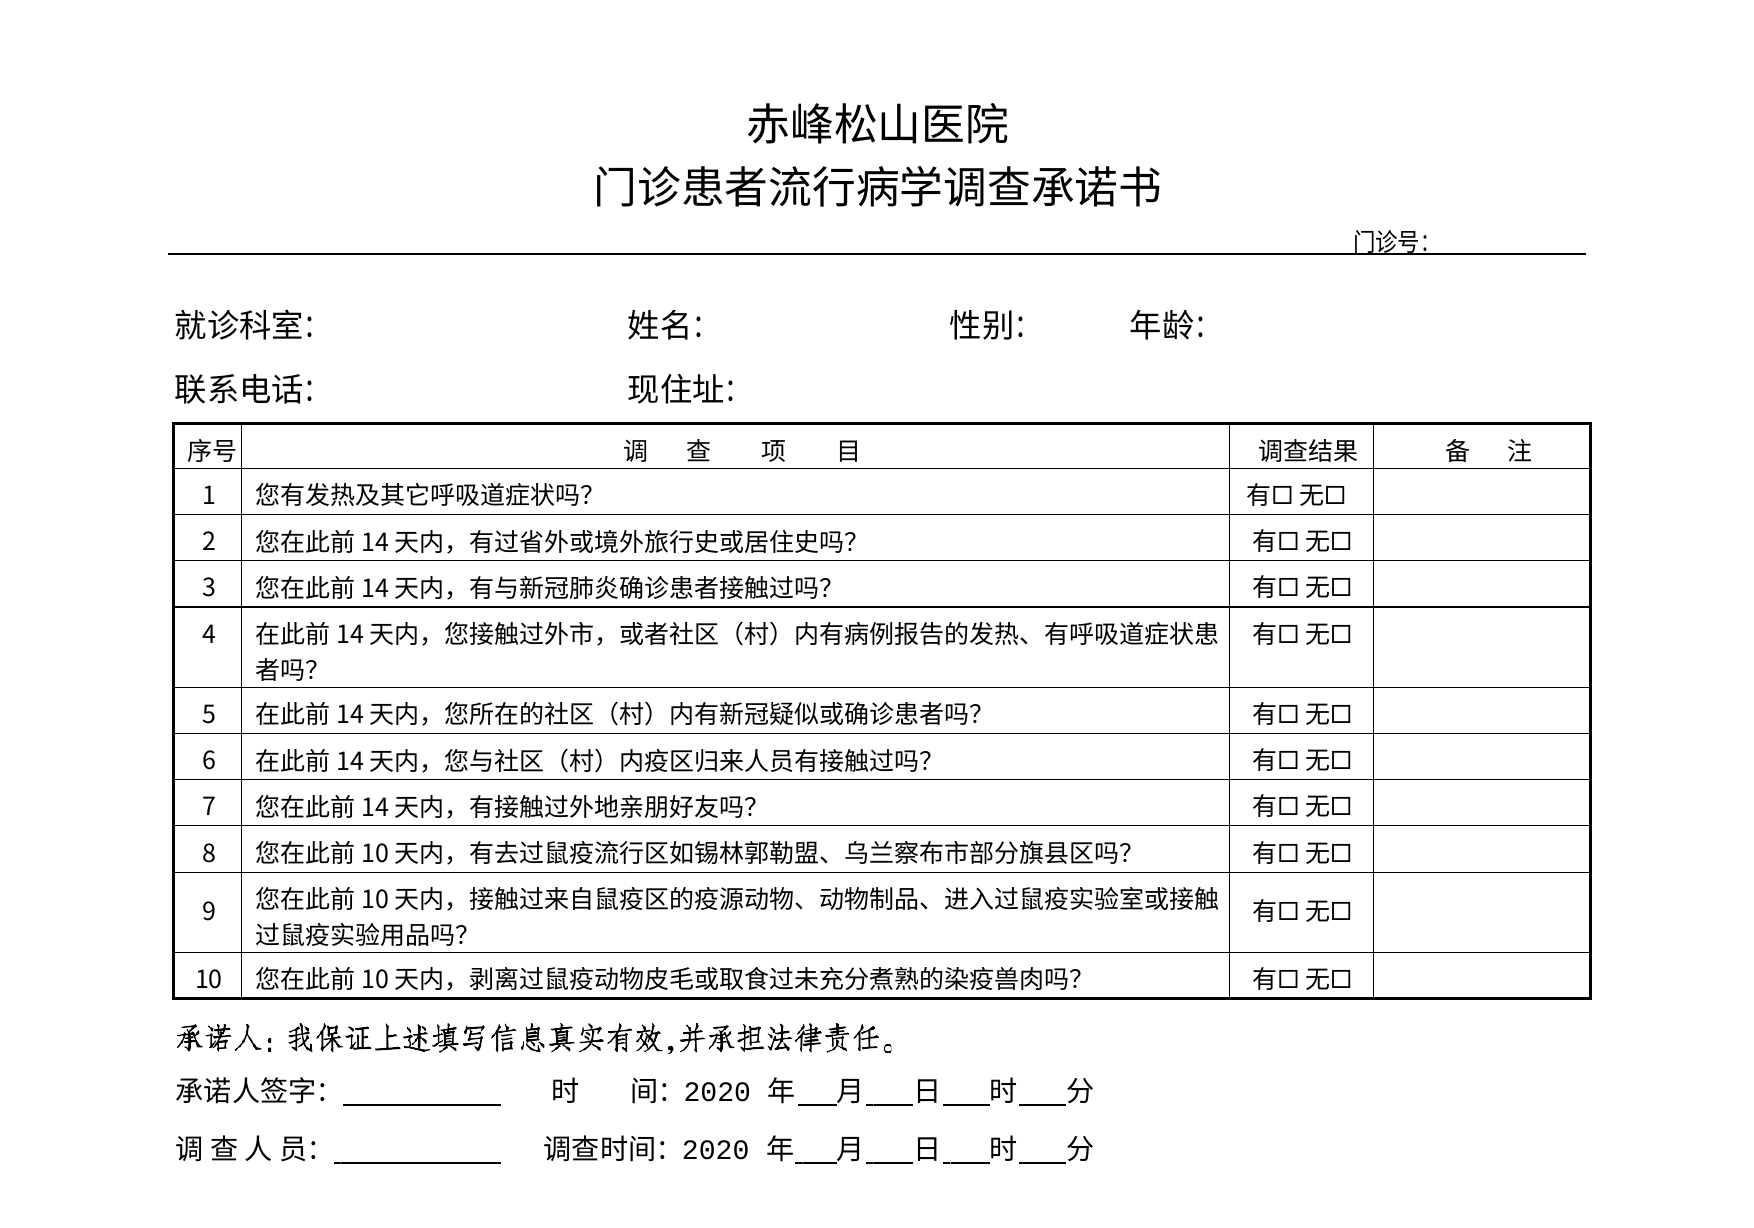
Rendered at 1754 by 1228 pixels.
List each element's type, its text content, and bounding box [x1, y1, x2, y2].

table_cell [1374, 873, 1589, 952]
table_cell 在此前 14 天内，您所在的社区（村）内有新冠疑似或确诊患者吗？ [242, 688, 1229, 733]
text 门诊患者流行病学调查承诺书 [591, 153, 1164, 216]
table_cell [1374, 688, 1589, 733]
table_cell 在此前 14 天内，您接触过外市，或者社区（村）内有病例报告的发热、有呼吸道症状患者吗？ [242, 608, 1229, 687]
table_header 备 注 [1374, 425, 1589, 468]
table_cell 您在此前 10 天内，接触过来自鼠疫区的疫源动物、动物制品、进入过鼠疫实验室或接触过鼠疫实验用品吗？ [242, 873, 1229, 952]
table_cell 您在此前 10 天内，有去过鼠疫流行区如锡林郭勒盟、乌兰察布市部分旗县区吗？ [242, 826, 1229, 872]
table_cell [1374, 515, 1589, 560]
table_cell [1374, 469, 1589, 514]
table_cell 2 [175, 515, 241, 560]
table_cell [1374, 561, 1589, 606]
table_cell 8 [175, 826, 241, 872]
text 调 查 人 员： 调查时间：2020 年 月 日 时 分 [175, 1127, 1174, 1168]
table_cell 在此前 14 天内，您与社区（村）内疫区归来人员有接触过吗？ [242, 734, 1229, 779]
table_cell 有 无 [1230, 561, 1373, 606]
table_cell 有 无 [1230, 953, 1373, 997]
picture [288, 1023, 892, 1054]
table_cell [1374, 953, 1589, 997]
picture [177, 1024, 272, 1052]
table_header 序号 [175, 425, 241, 468]
text 联系电话： 现住址： [174, 364, 1606, 411]
table_cell 6 [175, 734, 241, 779]
table_cell 有 无 [1230, 734, 1373, 779]
table_cell 9 [175, 873, 241, 952]
table_cell 10 [175, 953, 241, 997]
table_cell 有 无 [1230, 873, 1373, 952]
table_cell 您在此前 10 天内，剥离过鼠疫动物皮毛或取食过未充分煮熟的染疫兽肉吗？ [242, 953, 1229, 997]
table_cell [1374, 734, 1589, 779]
table_header 调 查 项 目 [242, 425, 1229, 468]
table_cell 有 无 [1230, 469, 1373, 514]
subtitle 就诊科室： 姓名： 性别： 年龄： [174, 300, 1606, 346]
table_cell 有 无 [1230, 608, 1373, 687]
table_cell 有 无 [1230, 515, 1373, 560]
subtitle 赤峰松山医院 [591, 89, 1165, 152]
table_cell 3 [175, 561, 241, 606]
table_cell 您在此前 14 天内，有过省外或境外旅行史或居住史吗？ [242, 515, 1229, 560]
text 承诺人签字： 时 间：2020 年 月 日 时 分 [175, 1030, 1174, 1110]
table_cell 您有发热及其它呼吸道症状吗？ [242, 469, 1229, 514]
table_cell [1374, 780, 1589, 825]
table_cell [1374, 608, 1589, 687]
table_cell 有 无 [1230, 780, 1373, 825]
table_cell 7 [175, 780, 241, 825]
text 门诊号： [168, 223, 1606, 259]
table_cell 5 [175, 688, 241, 733]
table_cell 您在此前 14 天内，有接触过外地亲朋好友吗？ [242, 780, 1229, 825]
table_cell 1 [175, 469, 241, 514]
table_cell 4 [175, 608, 241, 687]
table_cell 有 无 [1230, 688, 1373, 733]
table_cell [1374, 826, 1589, 872]
table_header 调查结果 [1230, 425, 1373, 468]
table_cell 您在此前 14 天内，有与新冠肺炎确诊患者接触过吗？ [242, 561, 1229, 606]
table_cell 有 无 [1230, 826, 1373, 872]
